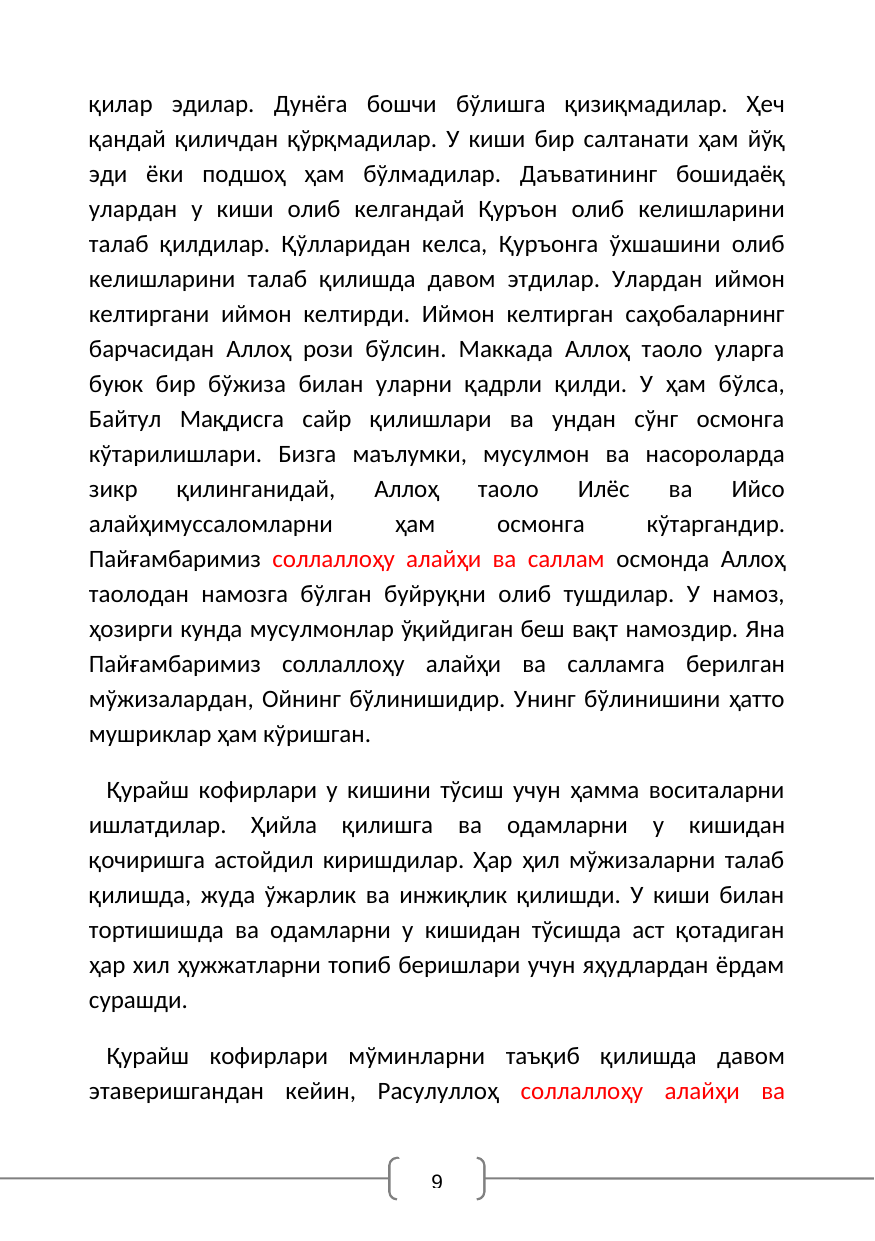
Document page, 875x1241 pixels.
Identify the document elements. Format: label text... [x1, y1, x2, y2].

text Қурайш кофирлари у кишини тўсиш учун ҳамма воситаларни ишлатдилар. Ҳийла қилишга ва одамларни у кишидан қочиришга астойдил киришдилар. Ҳар ҳил мўжизаларни талаб қилишда, жуда ўжарлик ва инжиқлик қилишди. У киши билан тортишишда ва одамларни у кишидан тўсишда аст қотадиган ҳар хил ҳужжатларни топиб беришлари учун яҳудлардан ёрдам сурашди. [89, 774, 785, 1015]
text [89, 1040, 785, 1106]
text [89, 89, 785, 749]
